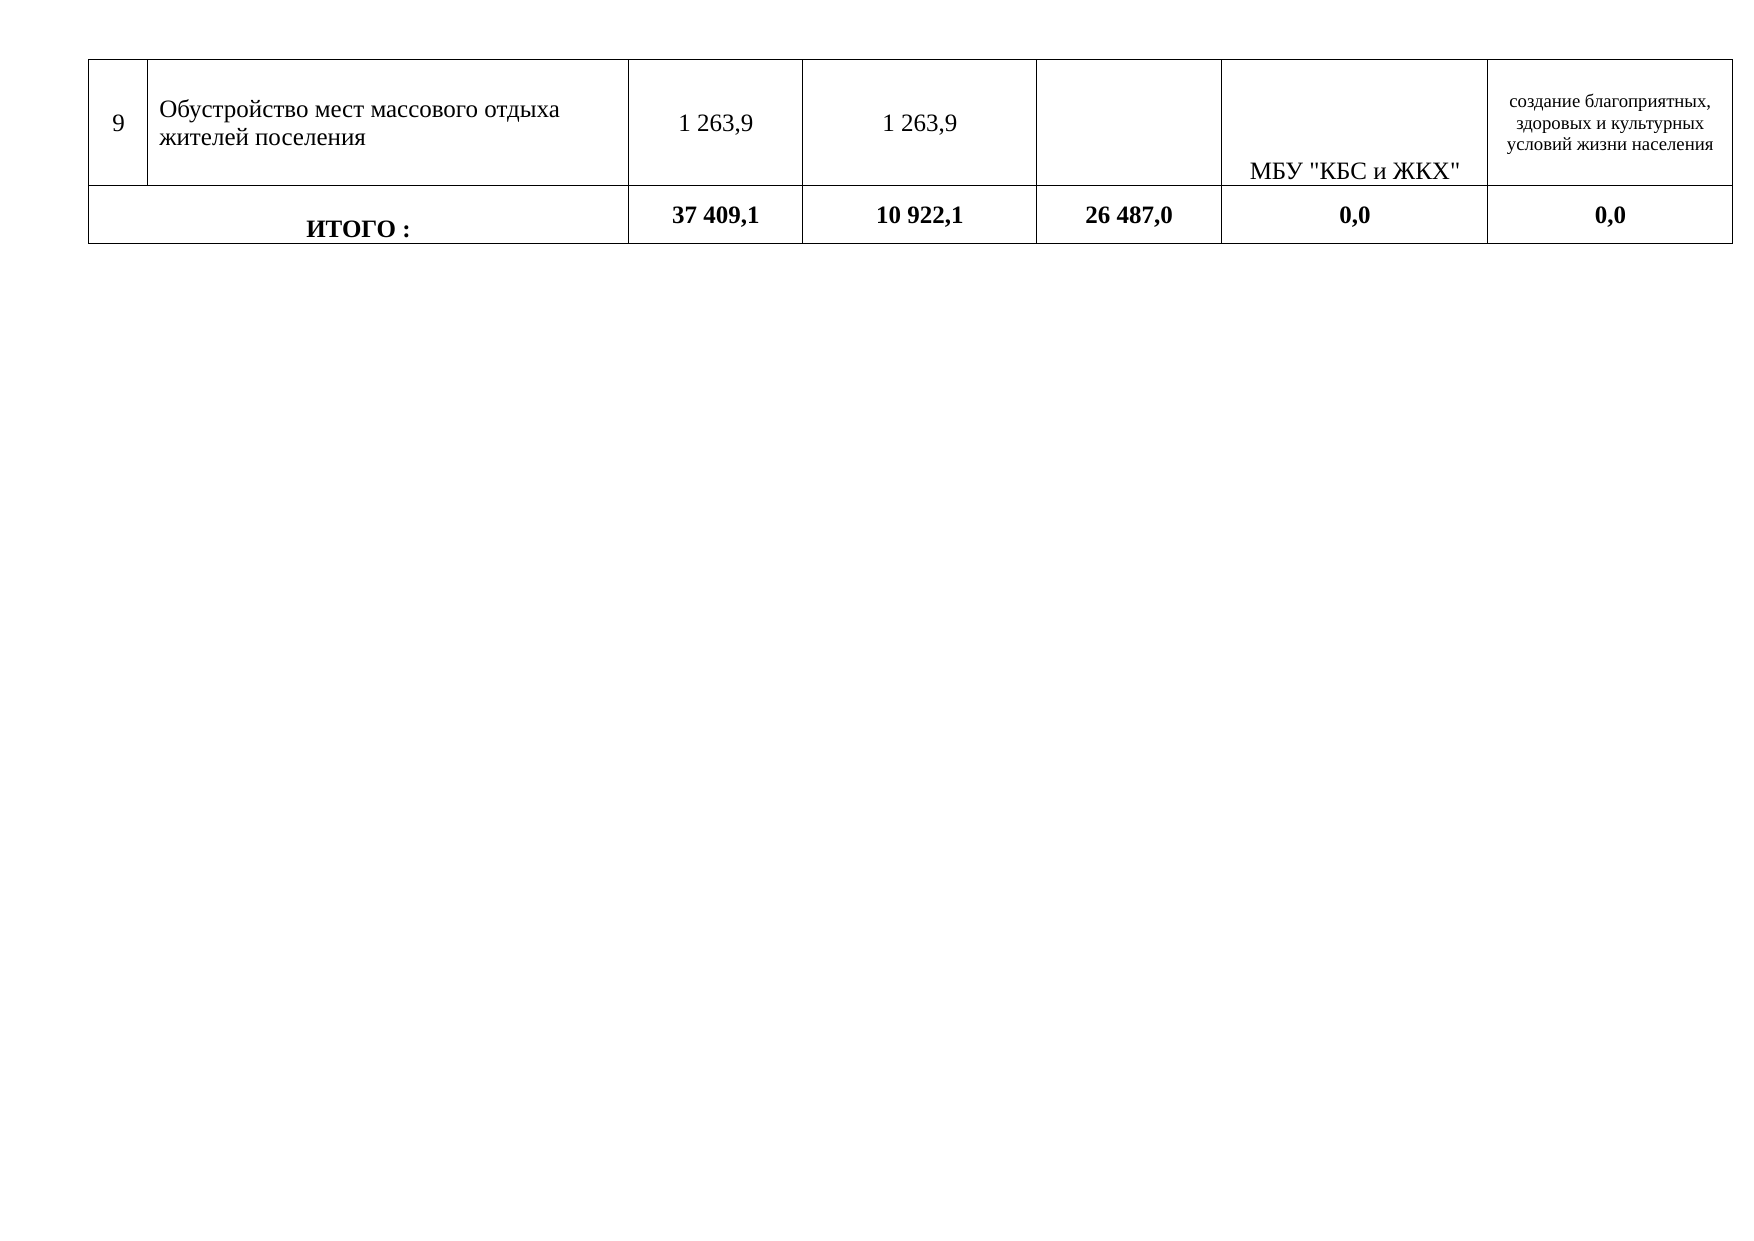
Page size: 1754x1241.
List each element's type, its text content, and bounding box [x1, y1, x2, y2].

table_cell 26 487,0 [1037, 186, 1221, 243]
table_cell [1037, 60, 1221, 185]
table_cell ИТОГО : [89, 186, 628, 243]
table_cell 1 263,9 [803, 60, 1036, 185]
table_cell 37 409,1 [629, 186, 802, 243]
table_cell создание благоприятных, здоровых и культурных условий жизни населения [1488, 60, 1732, 185]
table_cell Обустройство мест массового отдыха жителей поселения [148, 60, 628, 185]
table_cell 9 [89, 60, 147, 185]
table_cell 10 922,1 [803, 186, 1036, 243]
table_cell МБУ "КБС и ЖКХ" [1222, 60, 1487, 185]
table_cell 0,0 [1222, 186, 1487, 243]
table_cell 0,0 [1488, 186, 1732, 243]
table_cell 1 263,9 [629, 60, 802, 185]
